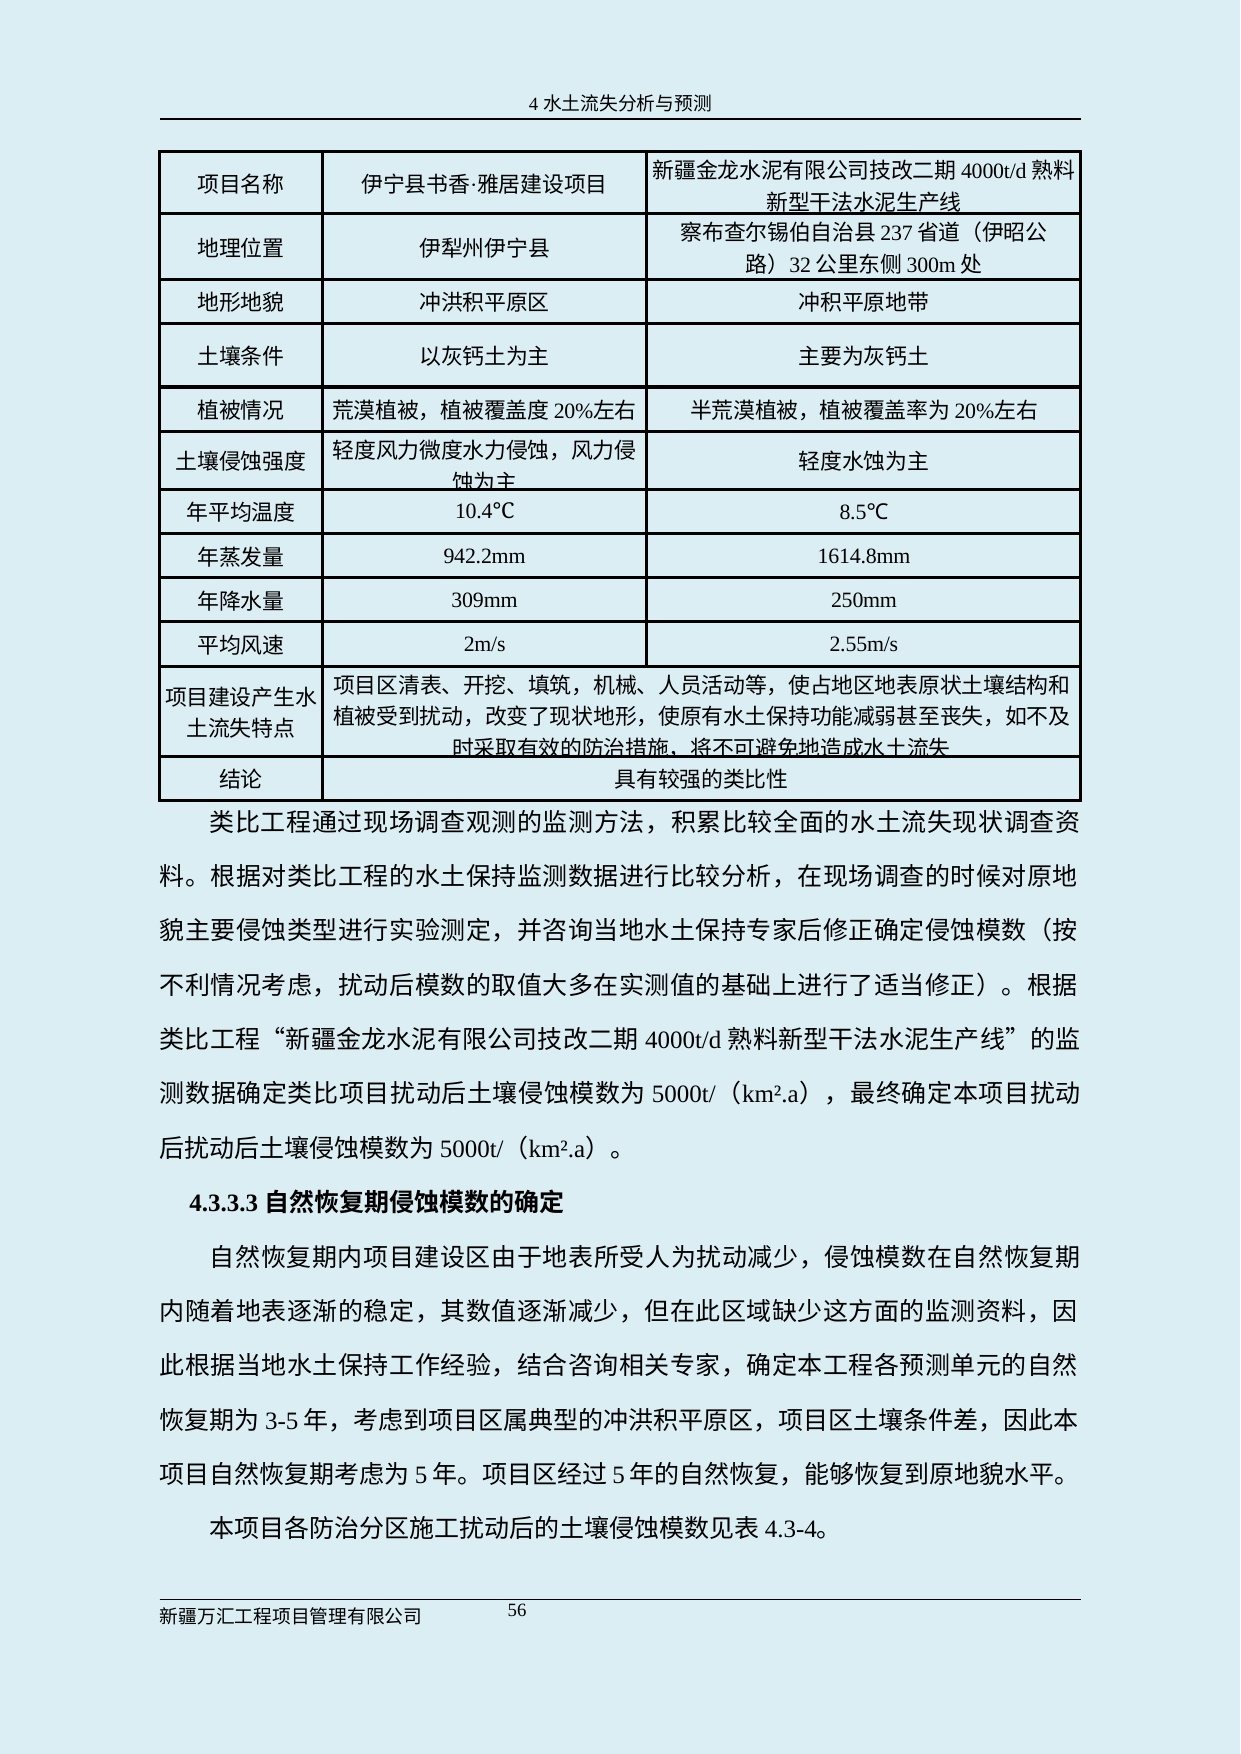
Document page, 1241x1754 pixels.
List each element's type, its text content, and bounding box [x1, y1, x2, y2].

table_cell 具有较强的类比性 [324, 758, 1079, 799]
table_cell 2.55m/s [648, 623, 1079, 664]
table_cell 309mm [324, 579, 645, 620]
table_cell 8.5℃ [648, 491, 1079, 532]
table_cell 土壤条件 [161, 325, 321, 385]
table_cell 新疆金龙水泥有限公司技改二期 4000t/d 熟料新型干法水泥生产线 [648, 153, 1079, 212]
table_cell 轻度水蚀为主 [648, 433, 1079, 487]
table_cell 项目名称 [161, 153, 321, 212]
table_cell 地形地貌 [161, 281, 321, 322]
text 本项目各防治分区施工扰动后的土壤侵蚀模数见表4.3-4。 [159, 1509, 1081, 1545]
text 类比工程通过现场调查观测的监测方法，积累比较全面的水土流失现状调查资料。根据对类比工程的水土保持监测数据进行比较分析，在现场调查的时候对原地貌主要侵蚀类型进行实验测定，并咨询当地水土保持专家后修正确定侵蚀模数（按不利情况考虑，扰动后模数的取值大多在实测值的基础上进行了适当修正）。根据类比工程“新疆金龙水泥有限公司技改二期 4000t/d 熟料新型干法水泥生产线”的监测数据确定类比项目扰动后土壤侵蚀模数为5000t/（km².a），最终确定本项目扰动后扰动后土壤侵蚀模数为5000t/（km².a）。 [159, 802, 1081, 1164]
table_cell 250mm [648, 579, 1079, 620]
table_cell 察布查尔锡伯自治县237省道（伊昭公路）32公里东侧300m处 [648, 215, 1079, 278]
table_cell 以灰钙土为主 [324, 325, 645, 385]
table_cell 荒漠植被，植被覆盖度20%左右 [324, 389, 645, 430]
text 自然恢复期内项目建设区由于地表所受人为扰动减少，侵蚀模数在自然恢复期内随着地表逐渐的稳定，其数值逐渐减少，但在此区域缺少这方面的监测资料，因此根据当地水土保持工作经验，结合咨询相关专家，确定本工程各预测单元的自然恢复期为3-5年，考虑到项目区属典型的冲洪积平原区，项目区土壤条件差，因此本项目自然恢复期考虑为5年。项目区经过5年的自然恢复，能够恢复到原地貌水平。 [159, 1237, 1081, 1491]
table_cell 项目建设产生水土流失特点 [161, 668, 321, 755]
table_cell 伊犁州伊宁县 [324, 215, 645, 278]
table_cell 项目区清表、开挖、填筑，机械、人员活动等，使占地区地表原状土壤结构和植被受到扰动，改变了现状地形，使原有水土保持功能减弱甚至丧失，如不及时采取有效的防治措施，将不可避免地造成水土流失 [324, 668, 1079, 755]
table_cell 年降水量 [161, 579, 321, 620]
table_cell 942.2mm [324, 535, 645, 576]
table_cell 半荒漠植被，植被覆盖率为20%左右 [648, 389, 1079, 430]
table_cell 冲洪积平原区 [324, 281, 645, 322]
table_cell 2m/s [324, 623, 645, 664]
table_cell 伊宁县书香·雅居建设项目 [324, 153, 645, 212]
table_cell 地理位置 [161, 215, 321, 278]
table_cell 植被情况 [161, 389, 321, 430]
table_cell 主要为灰钙土 [648, 325, 1079, 385]
text 4.3.3.3 自然恢复期侵蚀模数的确定 [159, 1183, 1081, 1219]
table_cell 平均风速 [161, 623, 321, 664]
table_cell 年平均温度 [161, 491, 321, 532]
table_cell 年蒸发量 [161, 535, 321, 576]
table_cell 冲积平原地带 [648, 281, 1079, 322]
table_cell 轻度风力微度水力侵蚀，风力侵蚀为主 [324, 433, 645, 487]
table_cell 结论 [161, 758, 321, 799]
table_cell 1614.8mm [648, 535, 1079, 576]
table_cell 10.4℃ [324, 491, 645, 532]
table_cell 土壤侵蚀强度 [161, 433, 321, 487]
